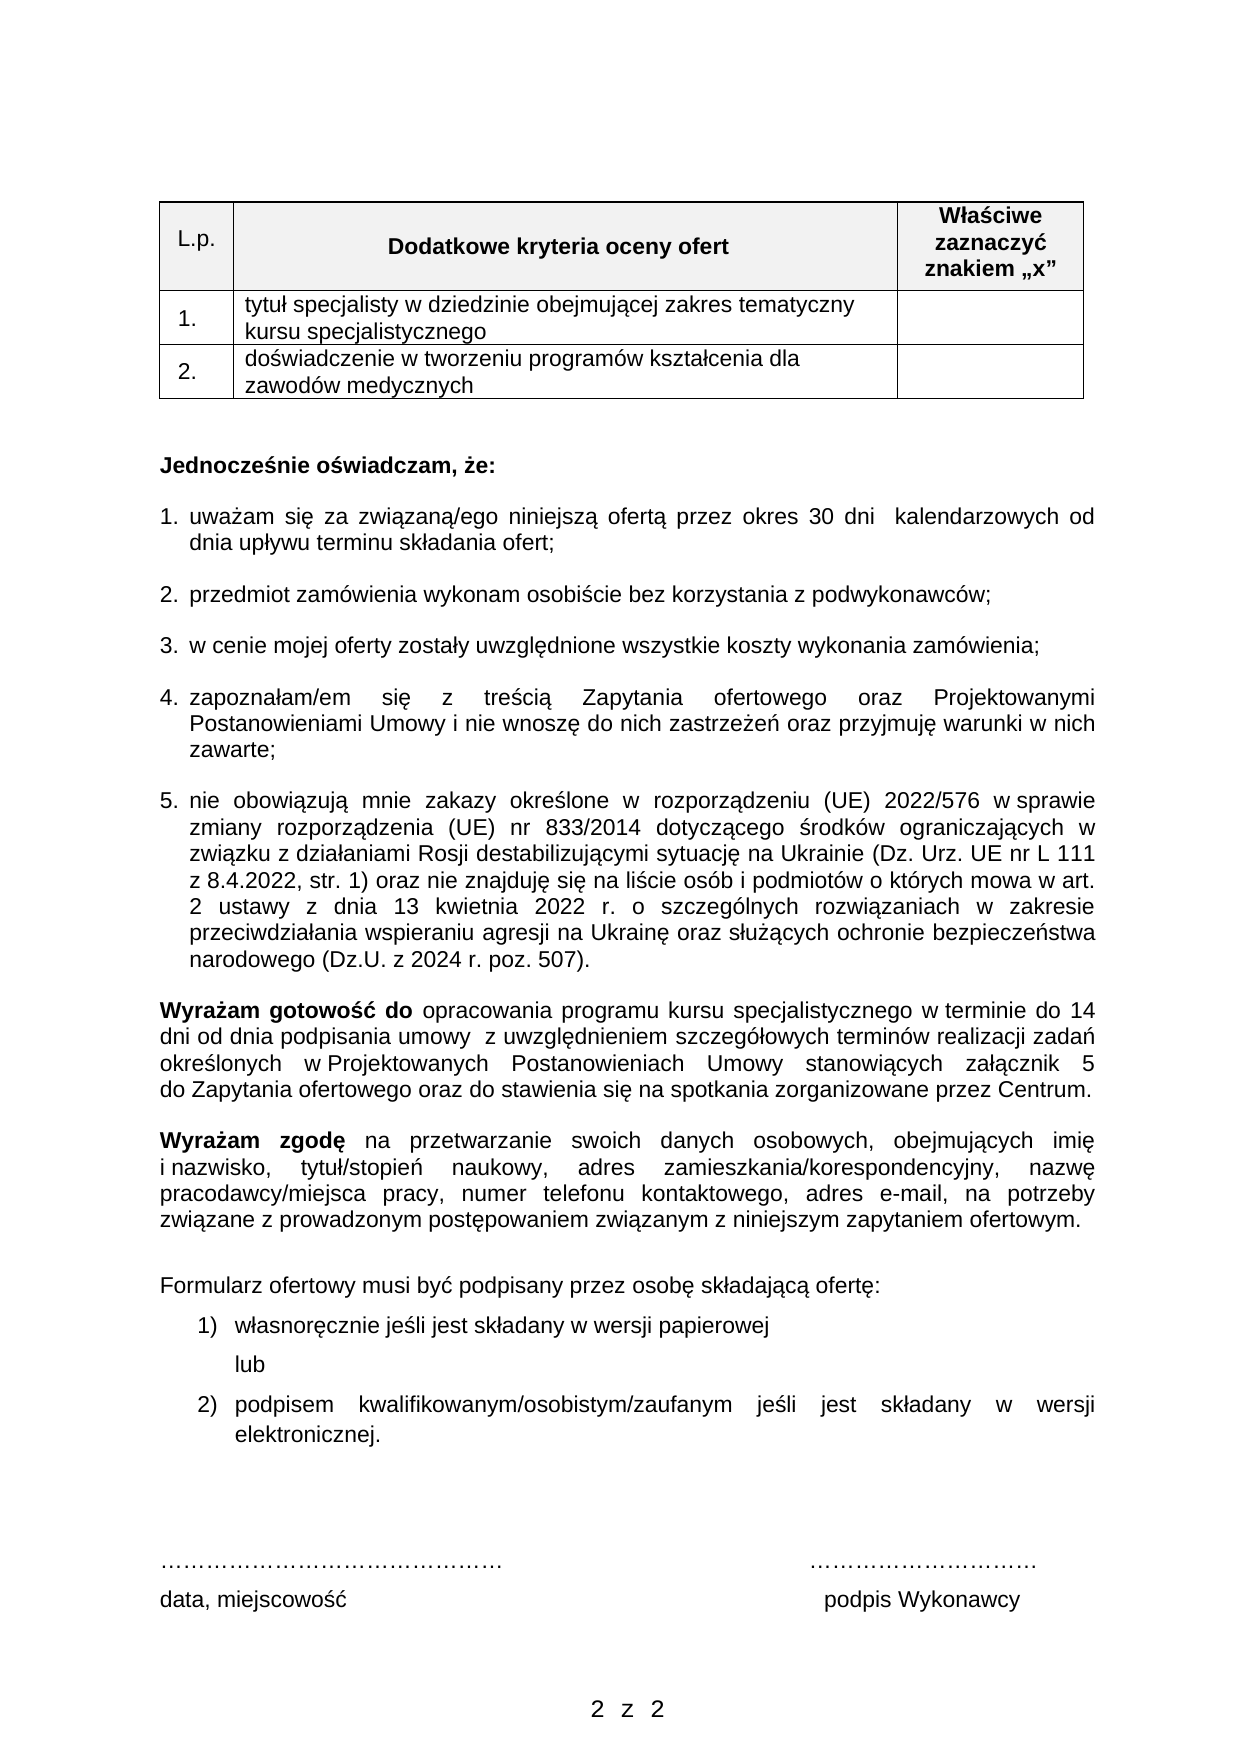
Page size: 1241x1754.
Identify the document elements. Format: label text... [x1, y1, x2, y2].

list zapoznałam/em się z treścią Zapytania ofertowego oraz Projektowanymi Postanowieniami Umowy i nie wnoszę do nich zastrzeżeń oraz przyjmuję warunki w nich zawarte; [159, 683, 1096, 762]
table_cell tytuł specjalisty w dziedzinie obejmującej zakres tematyczny kursu specjalistycznego [234, 291, 897, 344]
list lub [234, 1351, 1096, 1378]
list uważam się za związaną/ego niniejszą ofertą przez okres 30 dni kalendarzowych od dnia upływu terminu składania ofert; [159, 503, 1096, 556]
table_header L.p. [160, 203, 233, 290]
text Jednocześnie oświadczam, że: [159, 452, 1096, 478]
text Wyrażam zgodę na przetwarzanie swoich danych osobowych, obejmujących imię i nazwisko, tytuł/stopień naukowy, adres zamieszkania/korespondencyjny, nazwę pracodawcy/miejsca pracy, numer telefonu kontaktowego, adres e-mail, na potrzeby związane z prowadzonym postępowaniem związanym z niniejszym zapytaniem ofertowym. [159, 1127, 1096, 1233]
list podpisem kwalifikowanym/osobistym/zaufanym jeśli jest składany w wersji elektronicznej. [197, 1391, 1096, 1447]
text ……………………………………… ………………………… [159, 1547, 1096, 1573]
list przedmiot zamówienia wykonam osobiście bez korzystania z podwykonawców; [159, 581, 1096, 607]
table_cell doświadczenie w tworzeniu programów kształcenia dla zawodów medycznych [234, 345, 897, 398]
list własnoręcznie jeśli jest składany w wersji papierowej [197, 1312, 1096, 1338]
text Wyrażam gotowość do opracowania programu kursu specjalistycznego w terminie do 14 dni od dnia podpisania umowy z uwzględnieniem szczegółowych terminów realizacji zadań określonych w Projektowanych Postanowieniach Umowy stanowiących załącznik 5 do Zapytania ofertowego oraz do stawienia się na spotkania zorganizowane przez Centrum. [159, 997, 1096, 1102]
table_cell [898, 291, 1083, 344]
table_cell [160, 291, 233, 344]
table_cell [160, 345, 233, 398]
table_header Dodatkowe kryteria oceny ofert [234, 203, 897, 290]
text data, miejscowość podpis Wykonawcy [159, 1586, 1096, 1613]
table_header Właściwe zaznaczyć znakiem „x” [898, 203, 1083, 290]
list w cenie mojej oferty zostały uwzględnione wszystkie koszty wykonania zamówienia; [159, 632, 1096, 658]
text Formularz ofertowy musi być podpisany przez osobę składającą ofertę: [159, 1272, 1096, 1299]
table_cell [898, 345, 1083, 398]
list nie obowiązują mnie zakazy określone w rozporządzeniu (UE) 2022/576 w sprawie zmiany rozporządzenia (UE) nr 833/2014 dotyczącego środków ograniczających w związku z działaniami Rosji destabilizującymi sytuację na Ukrainie (Dz. Urz. UE nr L 111 z 8.4.2022, str. 1) oraz nie znajduję się na liście osób i podmiotów o których mowa w art. 2 ustawy z dnia 13 kwietnia 2022 r. o szczególnych rozwiązaniach w zakresie przeciwdziałania wspieraniu agresji na Ukrainę oraz służących ochronie bezpieczeństwa narodowego (Dz.U. z 2024 r. poz. 507). [159, 787, 1096, 972]
